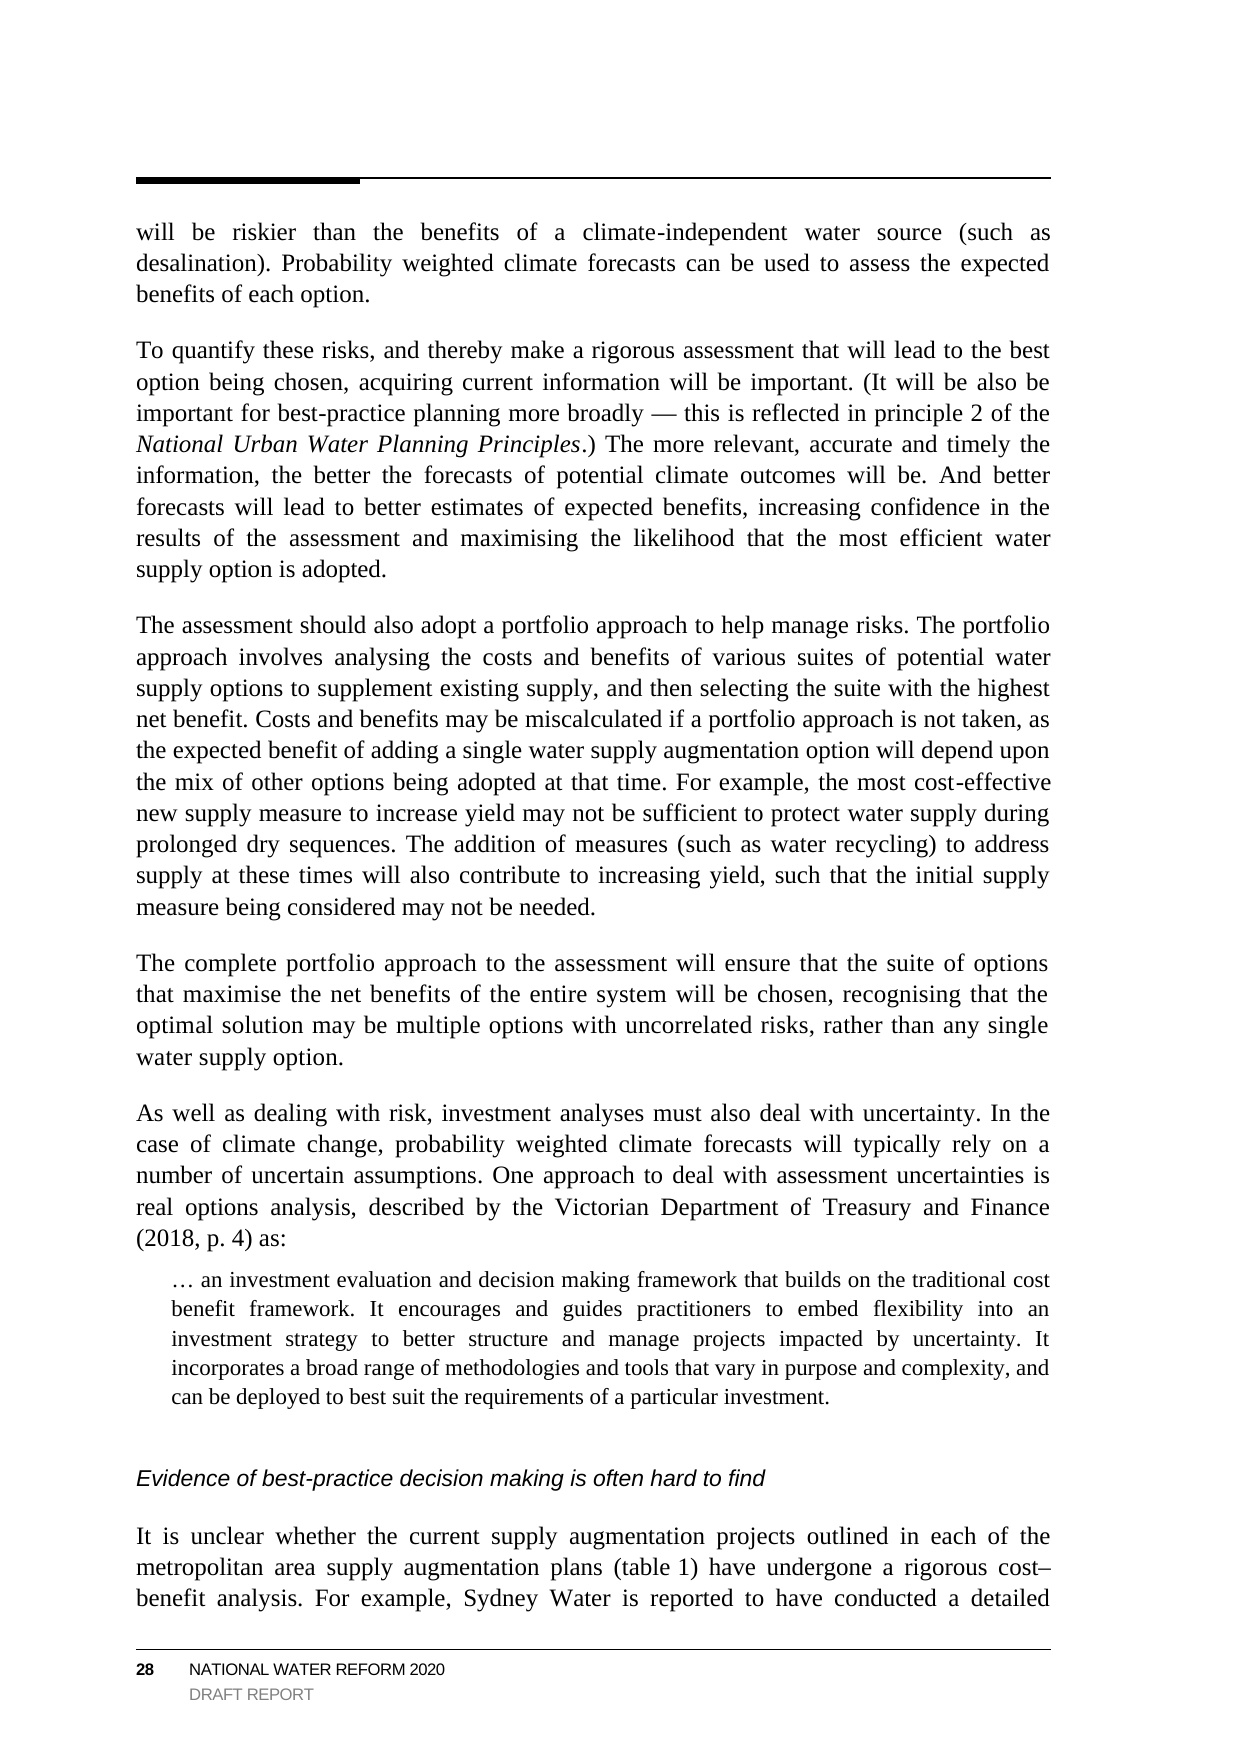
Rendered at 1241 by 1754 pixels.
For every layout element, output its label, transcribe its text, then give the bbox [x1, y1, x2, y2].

text … an investment evaluation and decision making framework that builds on the traditional cost benefit framework. It encourages and guides practitioners to embed flexibility into an investment strategy to better structure and manage projects impacted by uncertainty. It incorporates a broad range of methodologies and tools that vary in purpose and complexity, and can be deployed to best suit the requirements of a particular investment. [171, 1264, 1051, 1410]
text To quantify these risks, and thereby make a rigorous assessment that will lead to the best option being chosen, acquiring current information will be important. (It will be also be important for best-practice planning more broadly — this is reflected in principle 2 of the National Urban Water Planning Principles.) The more relevant, accurate and timely the information, the better the forecasts of potential climate outcomes will be. And better forecasts will lead to better estimates of expected benefits, increasing confidence in the results of the assessment and maximising the likelihood that the most efficient water supply option is adopted. [136, 333, 1051, 583]
text As well as dealing with risk, investment analyses must also deal with uncertainty. In the case of climate change, probability weighted climate forecasts will typically rely on a number of uncertain assumptions. One approach to deal with assessment uncertainties is real options analysis, described by the Victorian Department of Treasury and Finance (2018, p. 4) as: [136, 1096, 1051, 1252]
subtitle Evidence of best-practice decision making is often hard to find [136, 1460, 1051, 1493]
text The complete portfolio approach to the assessment will ensure that the suite of options that maximise the net benefits of the entire system will be chosen, recognising that the optimal solution may be multiple options with uncorrelated risks, rather than any single water supply option. [136, 946, 1051, 1071]
text The assessment should also adopt a portfolio approach to help manage risks. The portfolio approach involves analysing the costs and benefits of various suites of potential water supply options to supplement existing supply, and then selecting the suite with the highest net benefit. Costs and benefits may be miscalculated if a portfolio approach is not taken, as the expected benefit of adding a single water supply augmentation option will depend upon the mix of other options being adopted at that time. For example, the most cost-effective new supply measure to increase yield may not be sufficient to protect water supply during prolonged dry sequences. The addition of measures (such as water recycling) to address supply at these times will also contribute to increasing yield, such that the initial supply measure being considered may not be needed. [136, 608, 1051, 921]
